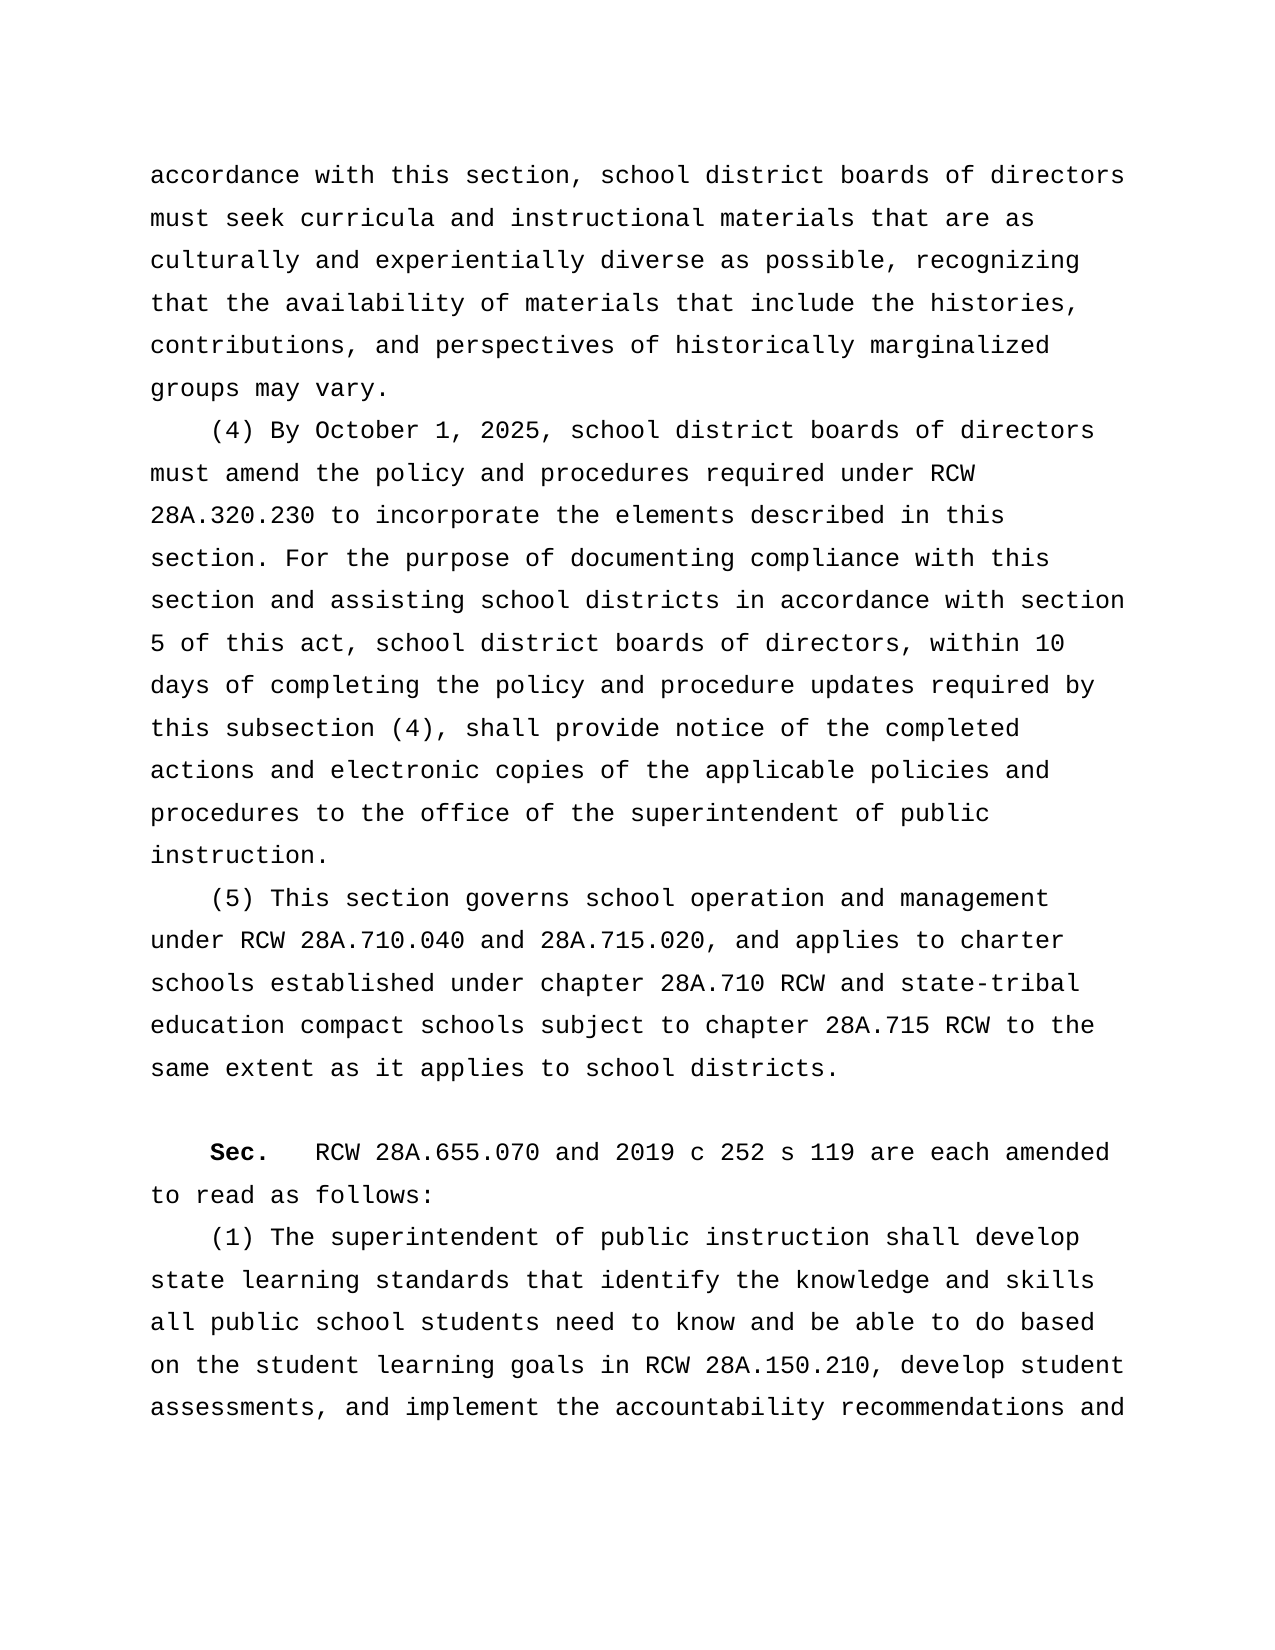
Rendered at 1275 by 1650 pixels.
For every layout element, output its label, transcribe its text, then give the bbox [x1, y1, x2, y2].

text Sec. RCW 28A.655.070 and 2019 c 252 s 119 are each amended to read as follows: [150, 1127, 1125, 1212]
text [150, 1212, 1125, 1424]
text (4) By October 1, 2025, school district boards of directors must amend the policy and procedures required under RCW 28A.320.230 to incorporate the elements described in this section. For the purpose of documenting compliance with this section and assisting school districts in accordance with section 5 of this act, school district boards of directors, within 10 days of completing the policy and procedure updates required by this subsection (4), shall provide notice of the completed actions and electronic copies of the applicable policies and procedures to the office of the superintendent of public instruction. [150, 405, 1125, 872]
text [150, 150, 1125, 405]
text (5) This section governs school operation and management under RCW 28A.710.040 and 28A.715.020, and applies to charter schools established under chapter 28A.710 RCW and state-tribal education compact schools subject to chapter 28A.715 RCW to the same extent as it applies to school districts. [150, 872, 1125, 1085]
